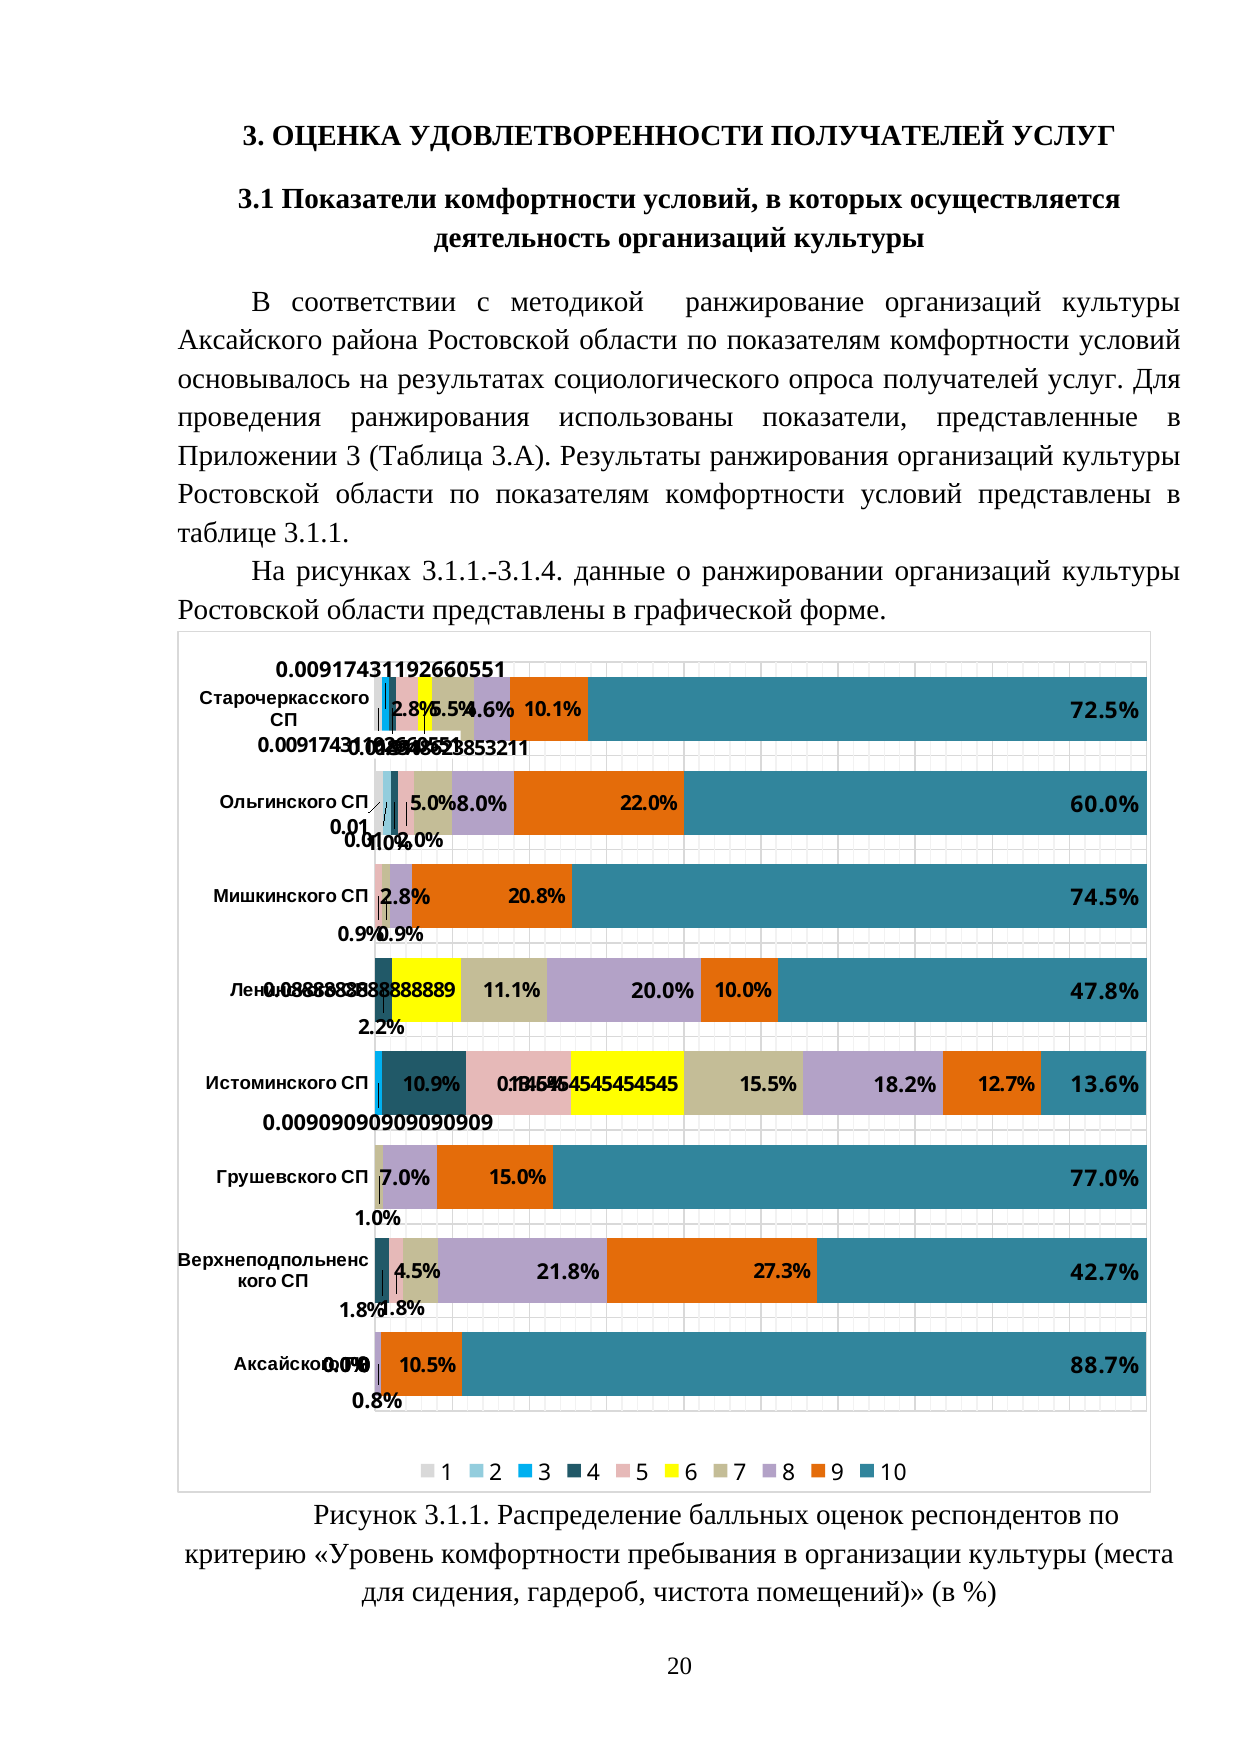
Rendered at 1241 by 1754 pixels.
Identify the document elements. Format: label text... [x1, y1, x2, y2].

text Рисунок 3.1.1. Распределение балльных оценок респондентов по критерию «Уровень комфортности пребывания в организации культуры (места для сидения, гардероб, чистота помещений)» (в %) [177, 1497, 1181, 1608]
text На рисунках 3.1.1.-3.1.4. данные о ранжировании организаций культуры Ростовской области представлены в графической форме. [177, 553, 1181, 626]
text В соответствии с методикой ранжирование организаций культуры Аксайского района Ростовской области по показателям комфортности условий основывалось на результатах социологического опроса получателей услуг. Для проведения ранжирования использованы показатели, представленные в Приложении 3 (Таблица 3.А). Результаты ранжирования организаций культуры Ростовской области по показателям комфортности условий представлены в таблице 3.1.1. [177, 284, 1181, 548]
subtitle 3. ОЦЕНКА УДОВЛЕТВОРЕННОСТИ ПОЛУЧАТЕЛЕЙ УСЛУГ [177, 118, 1181, 152]
subtitle 3.1 Показатели комфортности условий, в которых осуществляется деятельность организаций культуры [177, 182, 1181, 254]
